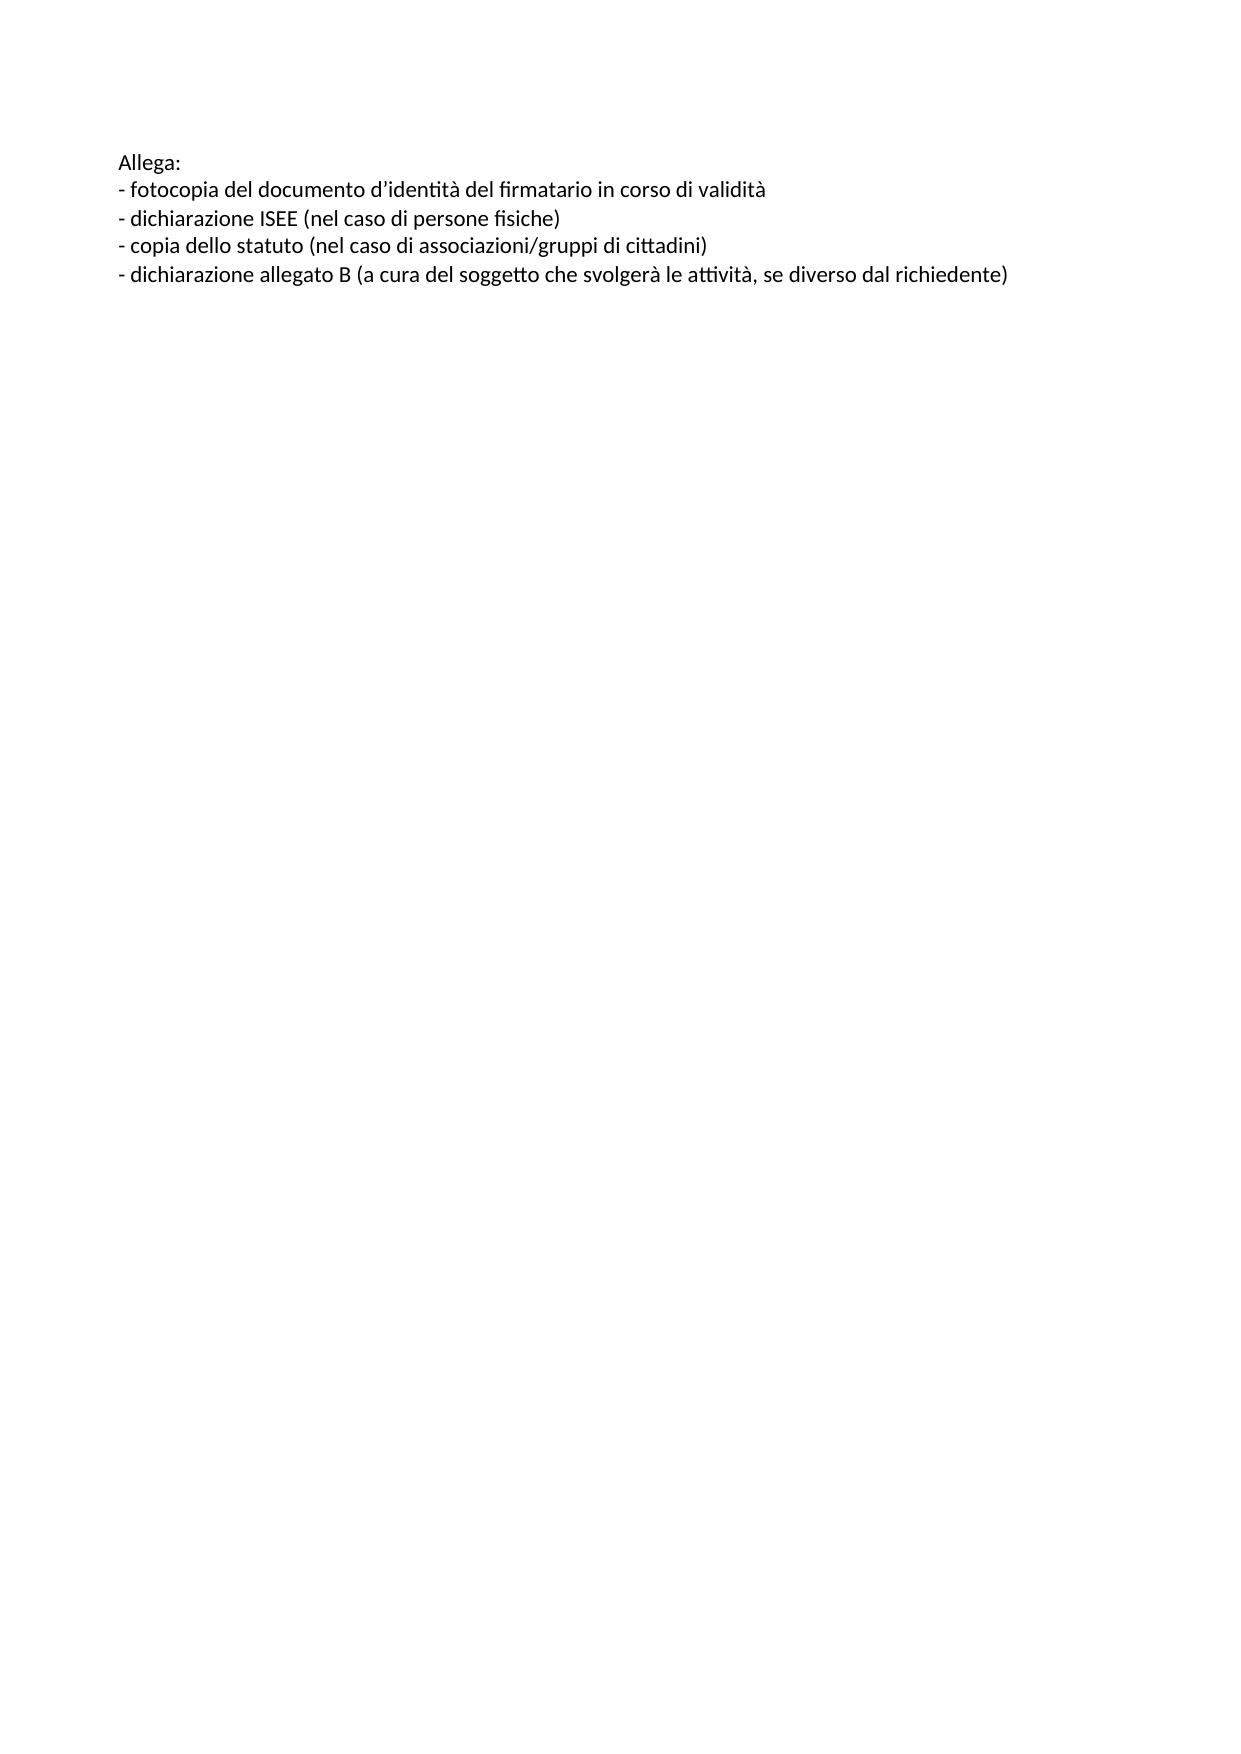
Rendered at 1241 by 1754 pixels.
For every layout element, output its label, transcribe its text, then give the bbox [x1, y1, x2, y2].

text - dichiarazione ISEE (nel caso di persone fisiche) [118, 204, 1122, 232]
text Allega: [118, 148, 1122, 176]
text - fotocopia del documento d’identità del firmatario in corso di validità [118, 176, 1122, 204]
text - copia dello statuto (nel caso di associazioni/gruppi di cittadini) [118, 232, 1122, 260]
text - dichiarazione allegato B (a cura del soggetto che svolgerà le attività, se diverso dal richiedente) [118, 260, 1122, 288]
